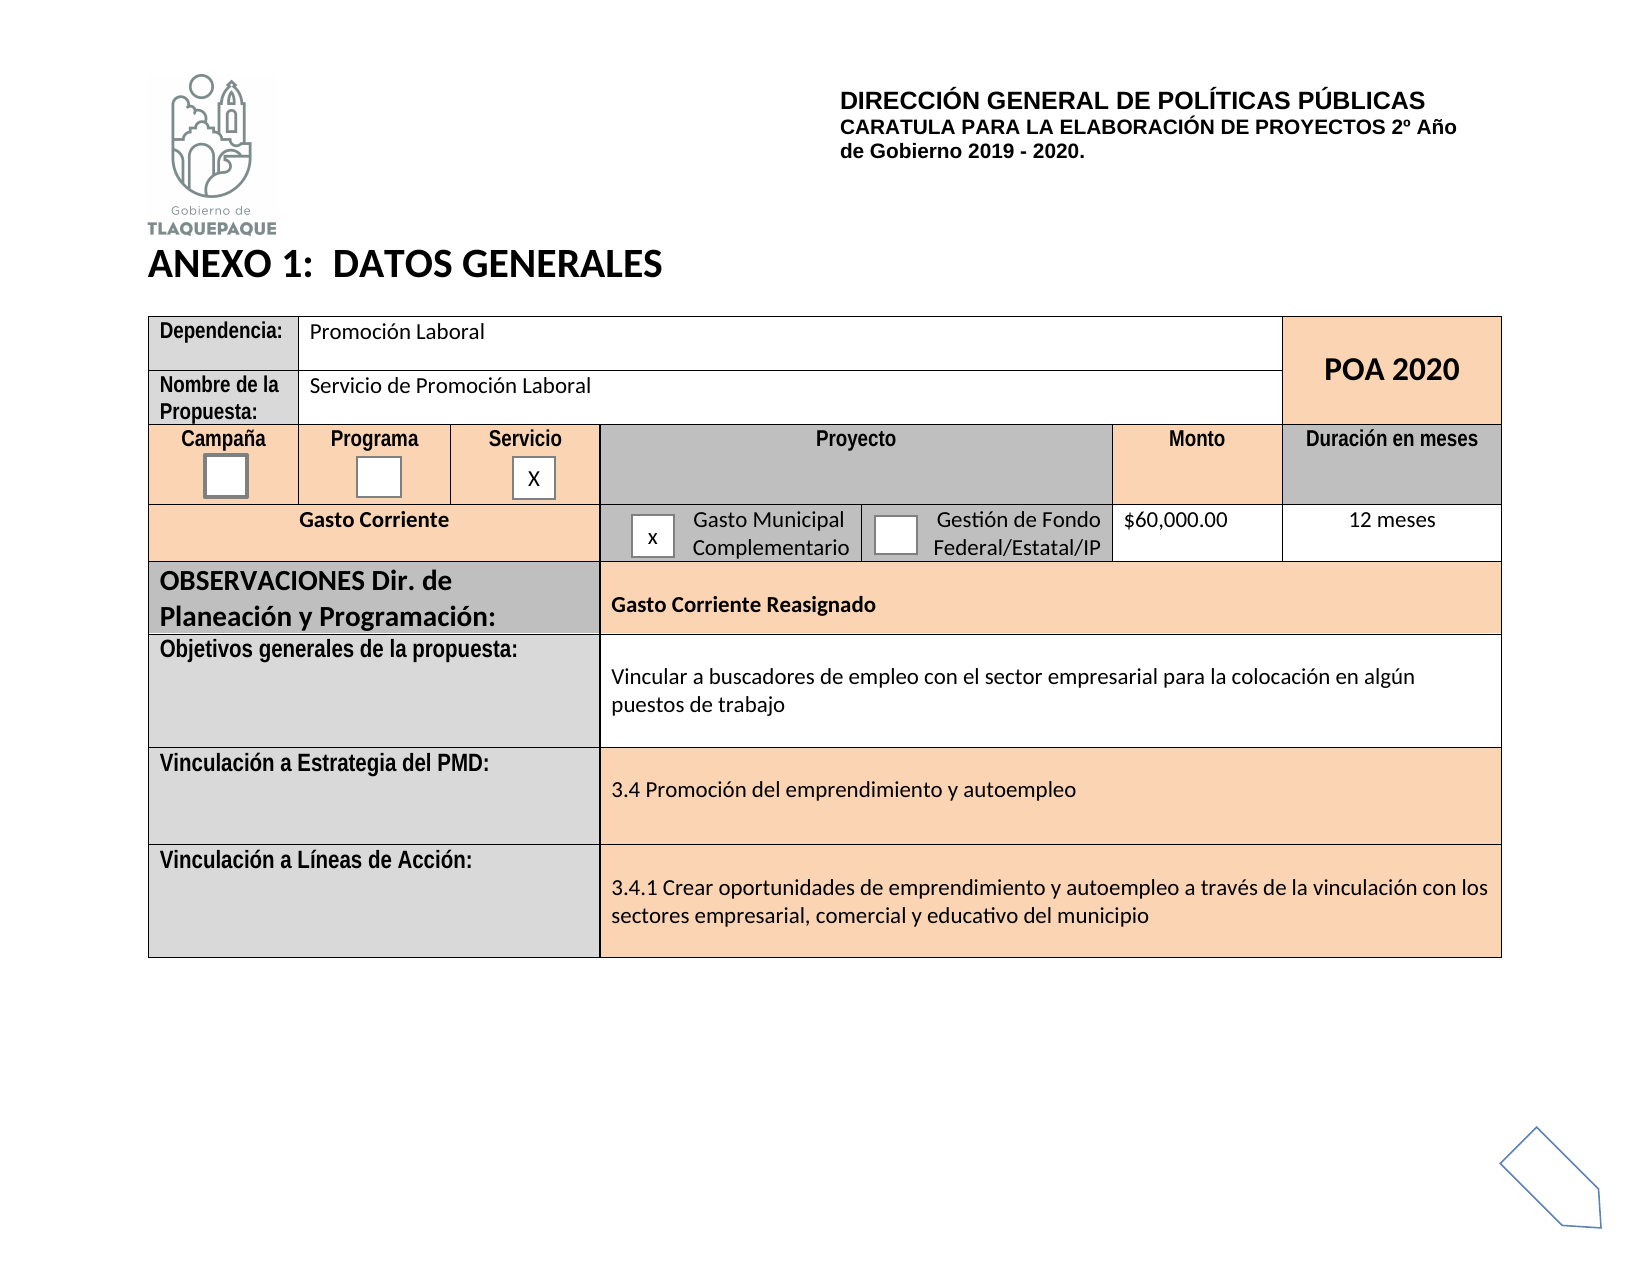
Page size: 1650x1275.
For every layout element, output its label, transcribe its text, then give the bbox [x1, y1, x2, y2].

table_cell Gasto Municipal Complementario [601, 505, 861, 561]
table_cell Servicio [451, 425, 599, 504]
table_cell Objetivos generales de la propuesta: [149, 635, 599, 747]
table_cell Gasto Corriente [149, 505, 599, 561]
table_cell Proyecto [601, 425, 1112, 504]
table_cell Programa [299, 425, 450, 504]
table_cell Gasto Corriente Reasignado [601, 562, 1501, 633]
table_cell Nombre de la Propuesta: [149, 371, 298, 424]
table_cell Gestión de Fondo Federal/Estatal/IP [862, 505, 1112, 561]
table_cell Servicio de Promoción Laboral [299, 371, 1282, 424]
table_cell Campaña [149, 425, 298, 504]
table_cell Vinculación a Estrategia del PMD: [149, 748, 599, 844]
table_cell 12 meses [1283, 505, 1501, 561]
text ANEXO 1: DATOS GENERALES [148, 237, 1502, 288]
table_cell Vincular a buscadores de empleo con el sector empresarial para la colocación en algún puestos de trabajo [601, 635, 1501, 747]
picture [147, 74, 276, 236]
table_cell Duración en meses [1283, 425, 1501, 504]
table_cell 3.4 Promoción del emprendimiento y autoempleo [601, 748, 1501, 844]
table_cell $60,000.00 [1113, 505, 1282, 561]
table_header Promoción Laboral [299, 317, 1282, 370]
table_cell OBSERVACIONES Dir. de Planeación y Programación: [149, 562, 599, 633]
table_header POA 2020 [1283, 317, 1501, 424]
table_cell 3.4.1 Crear oportunidades de emprendimiento y autoempleo a través de la vinculación con los sectores empresarial, comercial y educativo del municipio [601, 845, 1501, 957]
table_cell Vinculación a Líneas de Acción: [149, 845, 599, 957]
table_cell Monto [1113, 425, 1282, 504]
table_header Dependencia: [149, 317, 298, 370]
